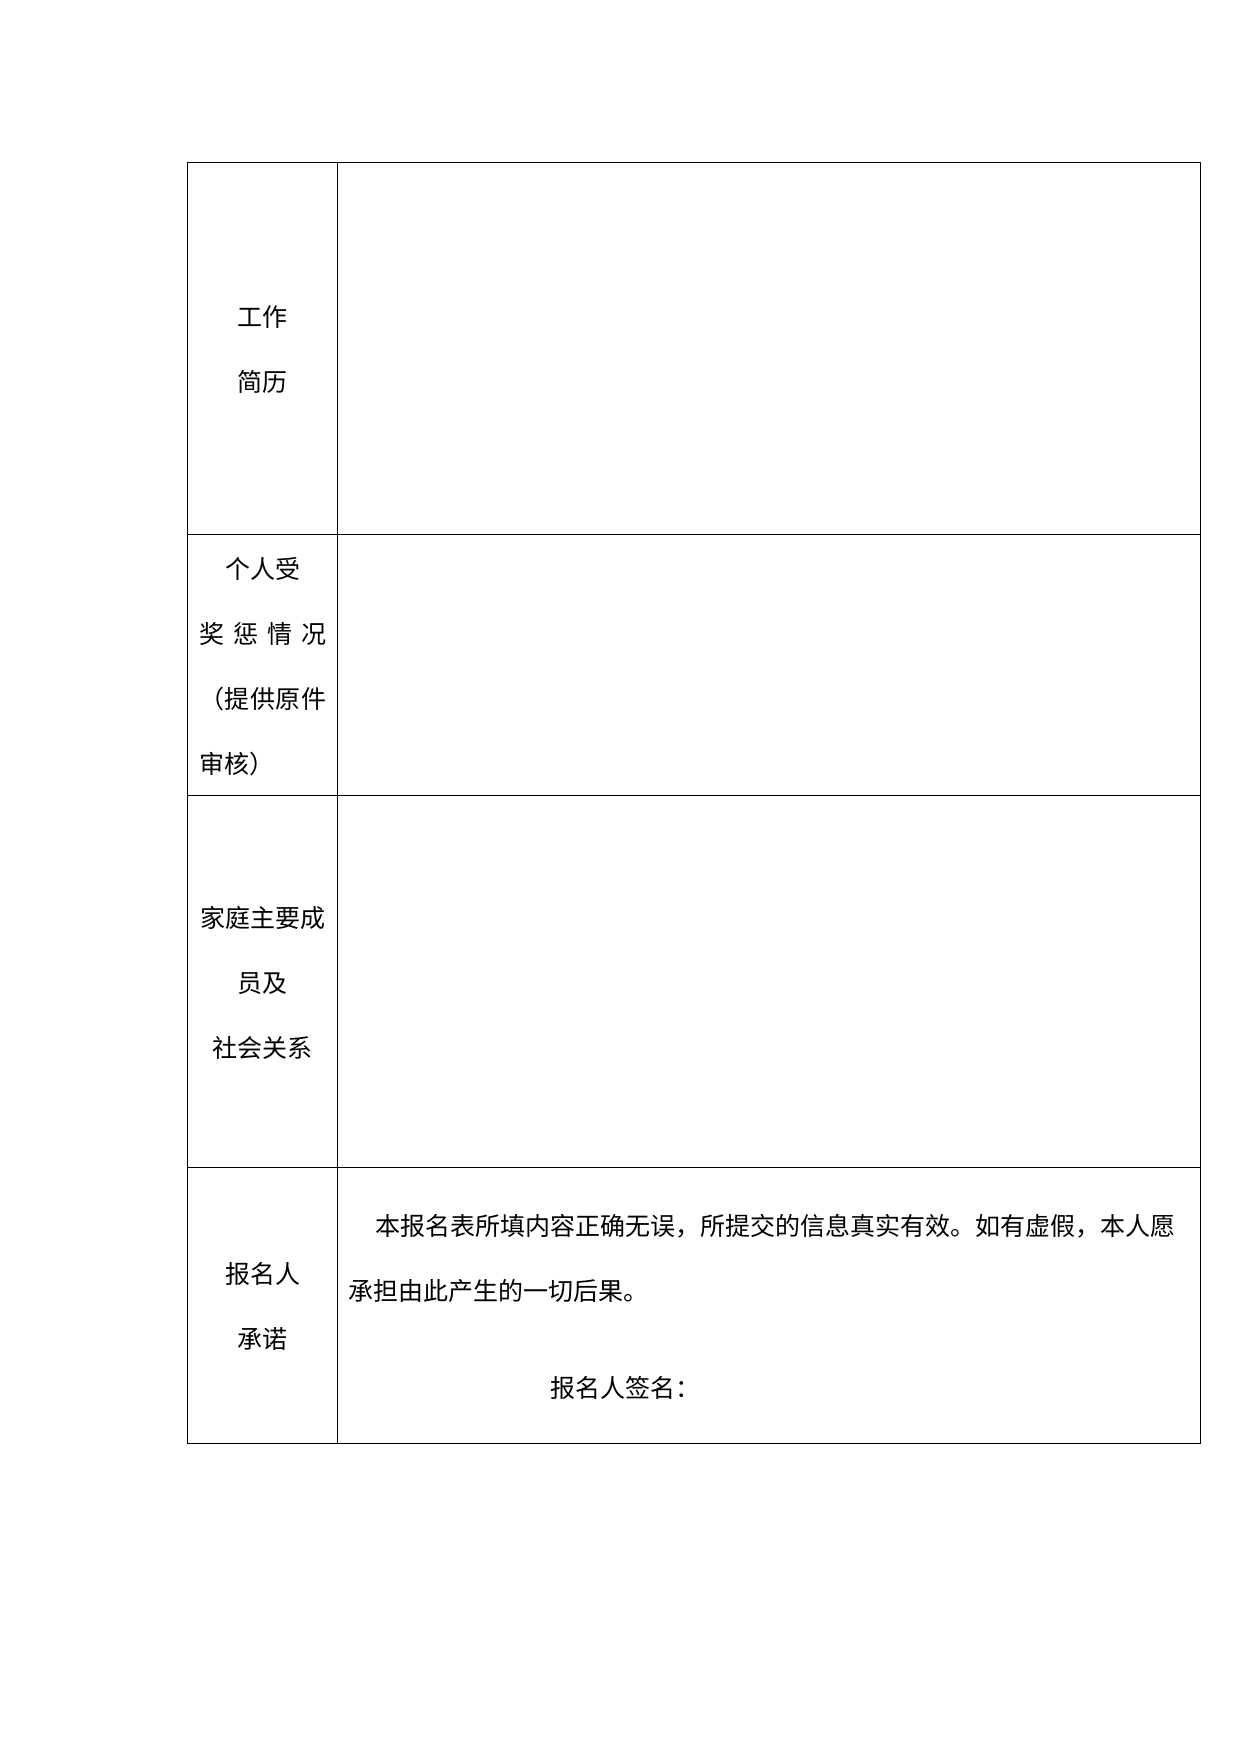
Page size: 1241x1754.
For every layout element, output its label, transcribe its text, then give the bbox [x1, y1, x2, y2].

table_cell 报名人 承诺 [188, 1168, 337, 1443]
table_cell 工作 简历 [188, 163, 337, 534]
table_cell 本报名表所填内容正确无误，所提交的信息真实有效。如有虚假，本人愿承担由此产生的一切后果。 报名人签名： [338, 1168, 1200, 1443]
table_cell [338, 796, 1200, 1167]
table_cell 家庭主要成员及 社会关系 [188, 796, 337, 1167]
table_cell [338, 163, 1200, 534]
table_cell 个人受 奖惩情况（提供原件审核） [188, 535, 337, 795]
table_cell [338, 535, 1200, 795]
